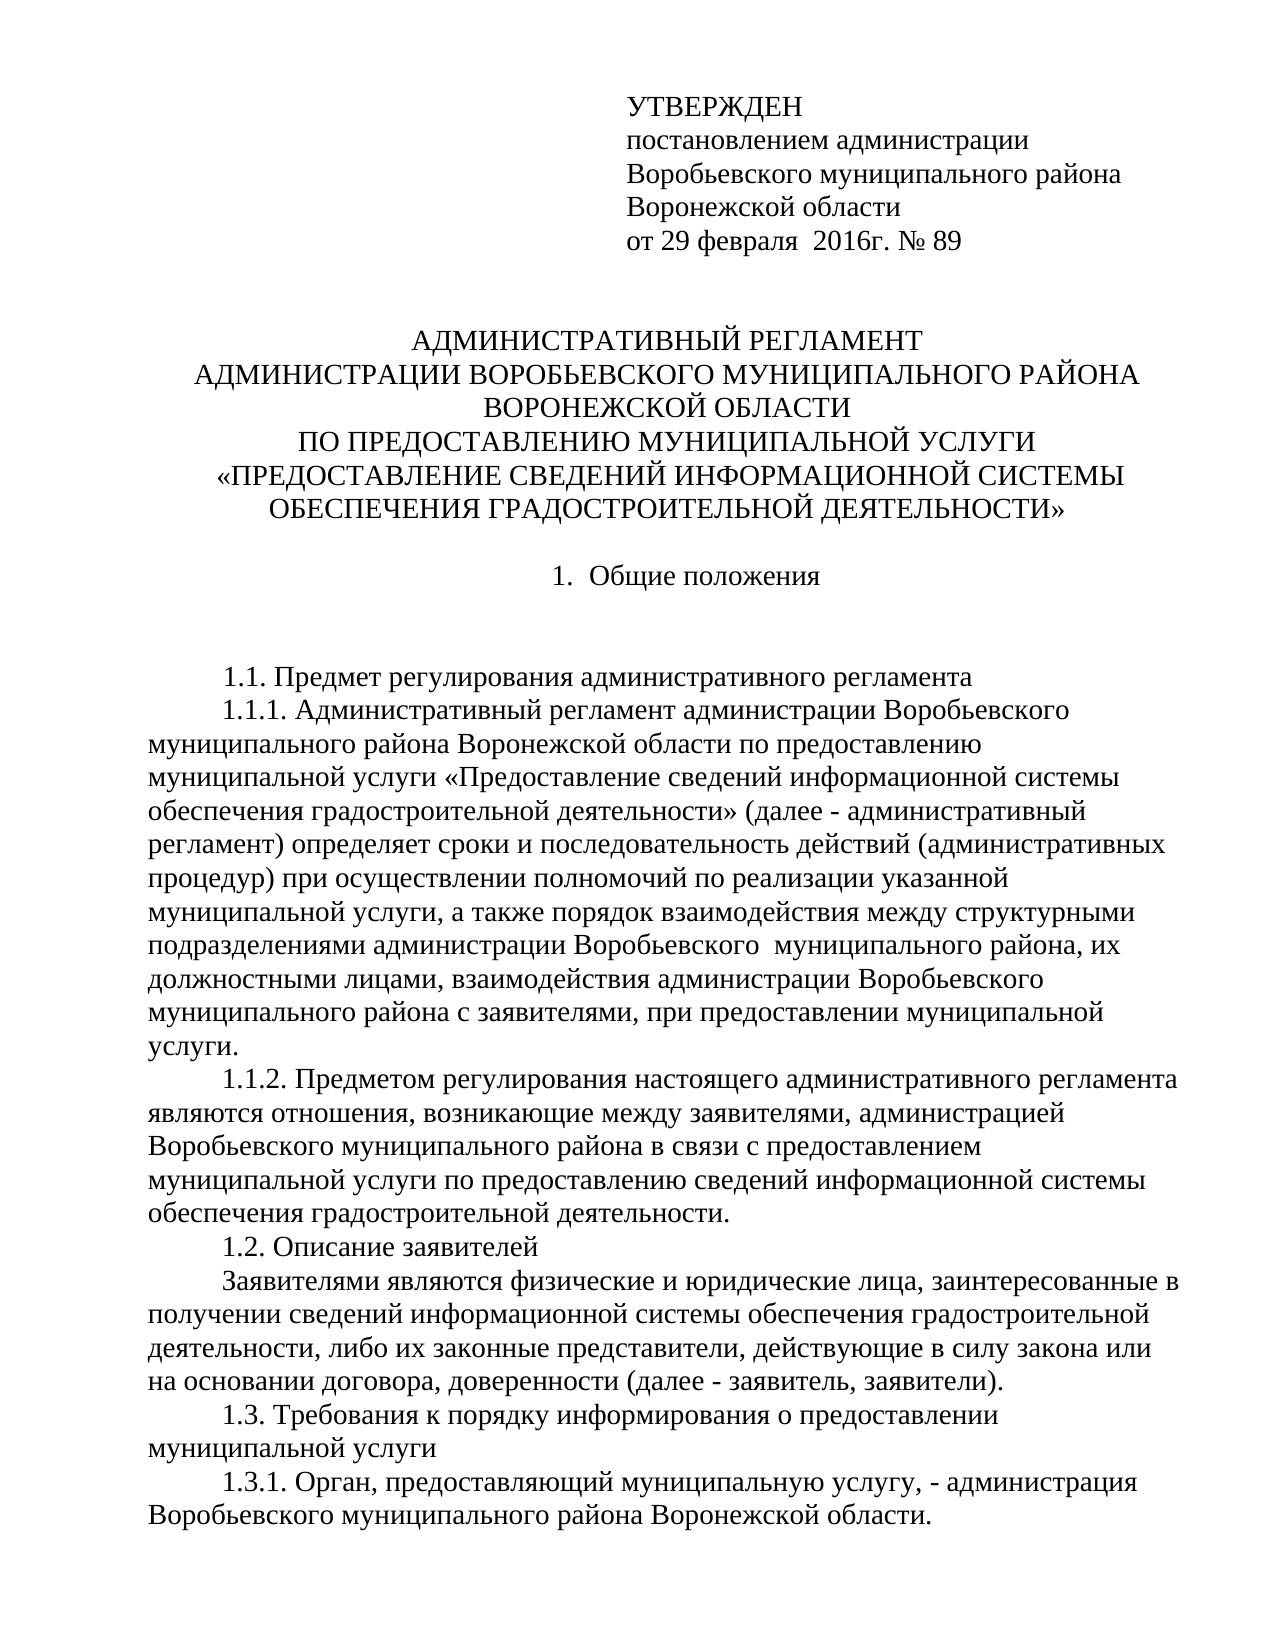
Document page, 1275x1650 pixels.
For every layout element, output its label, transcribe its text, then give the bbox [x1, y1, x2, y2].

text 1.2. Описание заявителей [148, 1229, 1186, 1263]
text 1.1. Предмет регулирования административного регламента [148, 659, 1186, 692]
text Воробьевского муниципального района [626, 156, 1186, 189]
text 1.1.1. Административный регламент администрации Воробьевского муниципального района Воронежской области по предоставлению муниципальной услуги «Предоставление сведений информационной системы обеспечения градостроительной деятельности» (далее - административный регламент) определяет сроки и последовательность действий (административных процедур) при осуществлении полномочий по реализации указанной муниципальной услуги, а также порядок взаимодействия между структурными подразделениями администрации Воробьевского муниципального района, их должностными лицами, взаимодействия администрации Воробьевского муниципального района с заявителями, при предоставлении муниципальной услуги. [148, 692, 1186, 1061]
text Воронежской области [626, 189, 1186, 223]
text УТВЕРЖДЕН [626, 89, 1161, 122]
text АДМИНИСТРАЦИИ ВОРОБЬЕВСКОГО МУНИЦИПАЛЬНОГО РАЙОНА ВОРОНЕЖСКОЙ ОБЛАСТИ [148, 357, 1186, 424]
text 1.3. Требования к порядку информирования о предоставлении муниципальной услуги [148, 1397, 1186, 1464]
text ПО ПРЕДОСТАВЛЕНИЮ МУНИЦИПАЛЬНОЙ УСЛУГИ [148, 424, 1186, 458]
text «ПРЕДОСТАВЛЕНИЕ СВЕДЕНИЙ ИНФОРМАЦИОННОЙ СИСТЕМЫ ОБЕСПЕЧЕНИЯ ГРАДОСТРОИТЕЛЬНОЙ ДЕЯТЕЛЬНОСТИ» [148, 458, 1186, 525]
text АДМИНИСТРАТИВНЫЙ РЕГЛАМЕНТ [148, 323, 1186, 357]
text от 29 февраля 2016г. № 89 [626, 223, 1186, 256]
text 1.1.2. Предметом регулирования настоящего административного регламента являются отношения, возникающие между заявителями, администрацией Воробьевского муниципального района в связи с предоставлением муниципальной услуги по предоставлению сведений информационной системы обеспечения градостроительной деятельности. [148, 1061, 1186, 1229]
list Общие положения [185, 558, 1186, 592]
text Заявителями являются физические и юридические лица, заинтересованные в получении сведений информационной системы обеспечения градостроительной деятельности, либо их законные представители, действующие в силу закона или на основании договора, доверенности (далее - заявитель, заявители). [148, 1263, 1186, 1397]
text 1.3.1. Орган, предоставляющий муниципальную услугу, - администрация Воробьевского муниципального района Воронежской области. [148, 1464, 1186, 1531]
text постановлением администрации [626, 122, 1186, 156]
